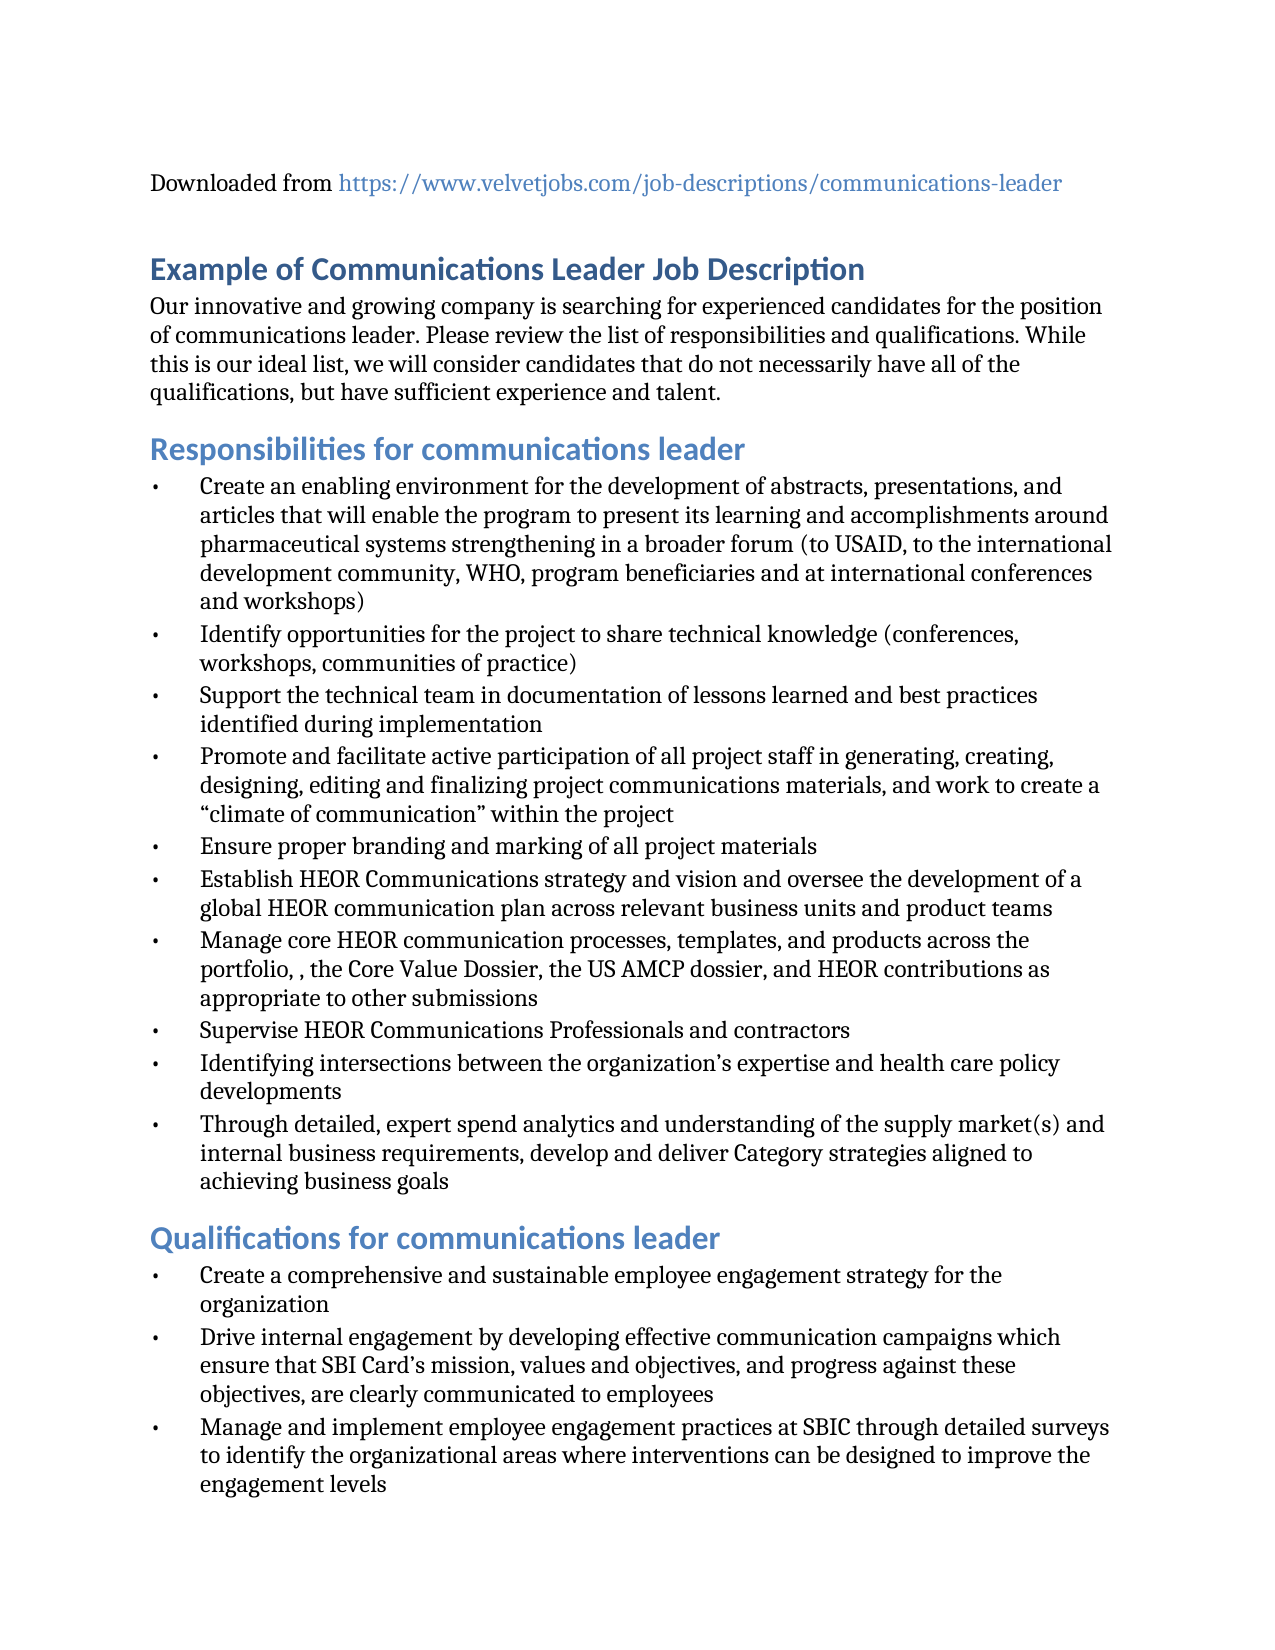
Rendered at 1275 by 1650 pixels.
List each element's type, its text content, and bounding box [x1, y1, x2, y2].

list Establish HEOR Communications strategy and vision and oversee the development of a global HEOR communication plan across relevant business units and product teams [150, 865, 1125, 922]
list Drive internal engagement by developing effective communication campaigns which ensure that SBI Card’s mission, values and objectives, and progress against these objectives, are clearly communicated to employees [150, 1323, 1125, 1409]
subtitle Example of Communications Leader Job Description [150, 247, 1125, 288]
list Manage core HEOR communication processes, templates, and products across the portfolio, , the Core Value Dossier, the US AMCP dossier, and HEOR contributions as appropriate to other submissions [150, 926, 1125, 1012]
list Supervise HEOR Communications Professionals and contractors [150, 1016, 1125, 1045]
list Ensure proper branding and marking of all project materials [150, 832, 1125, 861]
subtitle Qualifications for communications leader [150, 1217, 1125, 1258]
list Promote and facilitate active participation of all project staff in generating, creating, designing, editing and finalizing project communications materials, and work to create a “climate of communication” within the project [150, 742, 1125, 828]
list Create a comprehensive and sustainable employee engagement strategy for the organization [150, 1261, 1125, 1319]
list Through detailed, expert spend analytics and understanding of the supply market(s) and internal business requirements, develop and deliver Category strategies aligned to achieving business goals [150, 1110, 1125, 1196]
text Our innovative and growing company is searching for experienced candidates for the position of communications leader. Please review the list of responsibilities and qualifications. While this is our ideal list, we will consider candidates that do not necessarily have all of the qualifications, but have sufficient experience and talent. [150, 292, 1125, 407]
list Identify opportunities for the project to share technical knowledge (conferences, workshops, communities of practice) [150, 620, 1125, 677]
list Support the technical team in documentation of lessons learned and best practices identified during implementation [150, 681, 1125, 738]
subtitle Responsibilities for communications leader [150, 428, 1125, 468]
list Identifying intersections between the organization’s expertise and health care policy developments [150, 1048, 1125, 1106]
text Downloaded from https://www.velvetjobs.com/job-descriptions/communications-leader [150, 169, 1125, 197]
list Manage and implement employee engagement practices at SBIC through detailed surveys to identify the organizational areas where interventions can be designed to improve the engagement levels [150, 1413, 1125, 1499]
list Create an enabling environment for the development of abstracts, presentations, and articles that will enable the program to present its learning and accomplishments around pharmaceutical systems strengthening in a broader forum (to USAID, to the international development community, WHO, program beneficiaries and at international conferences and workshops) [150, 472, 1125, 616]
